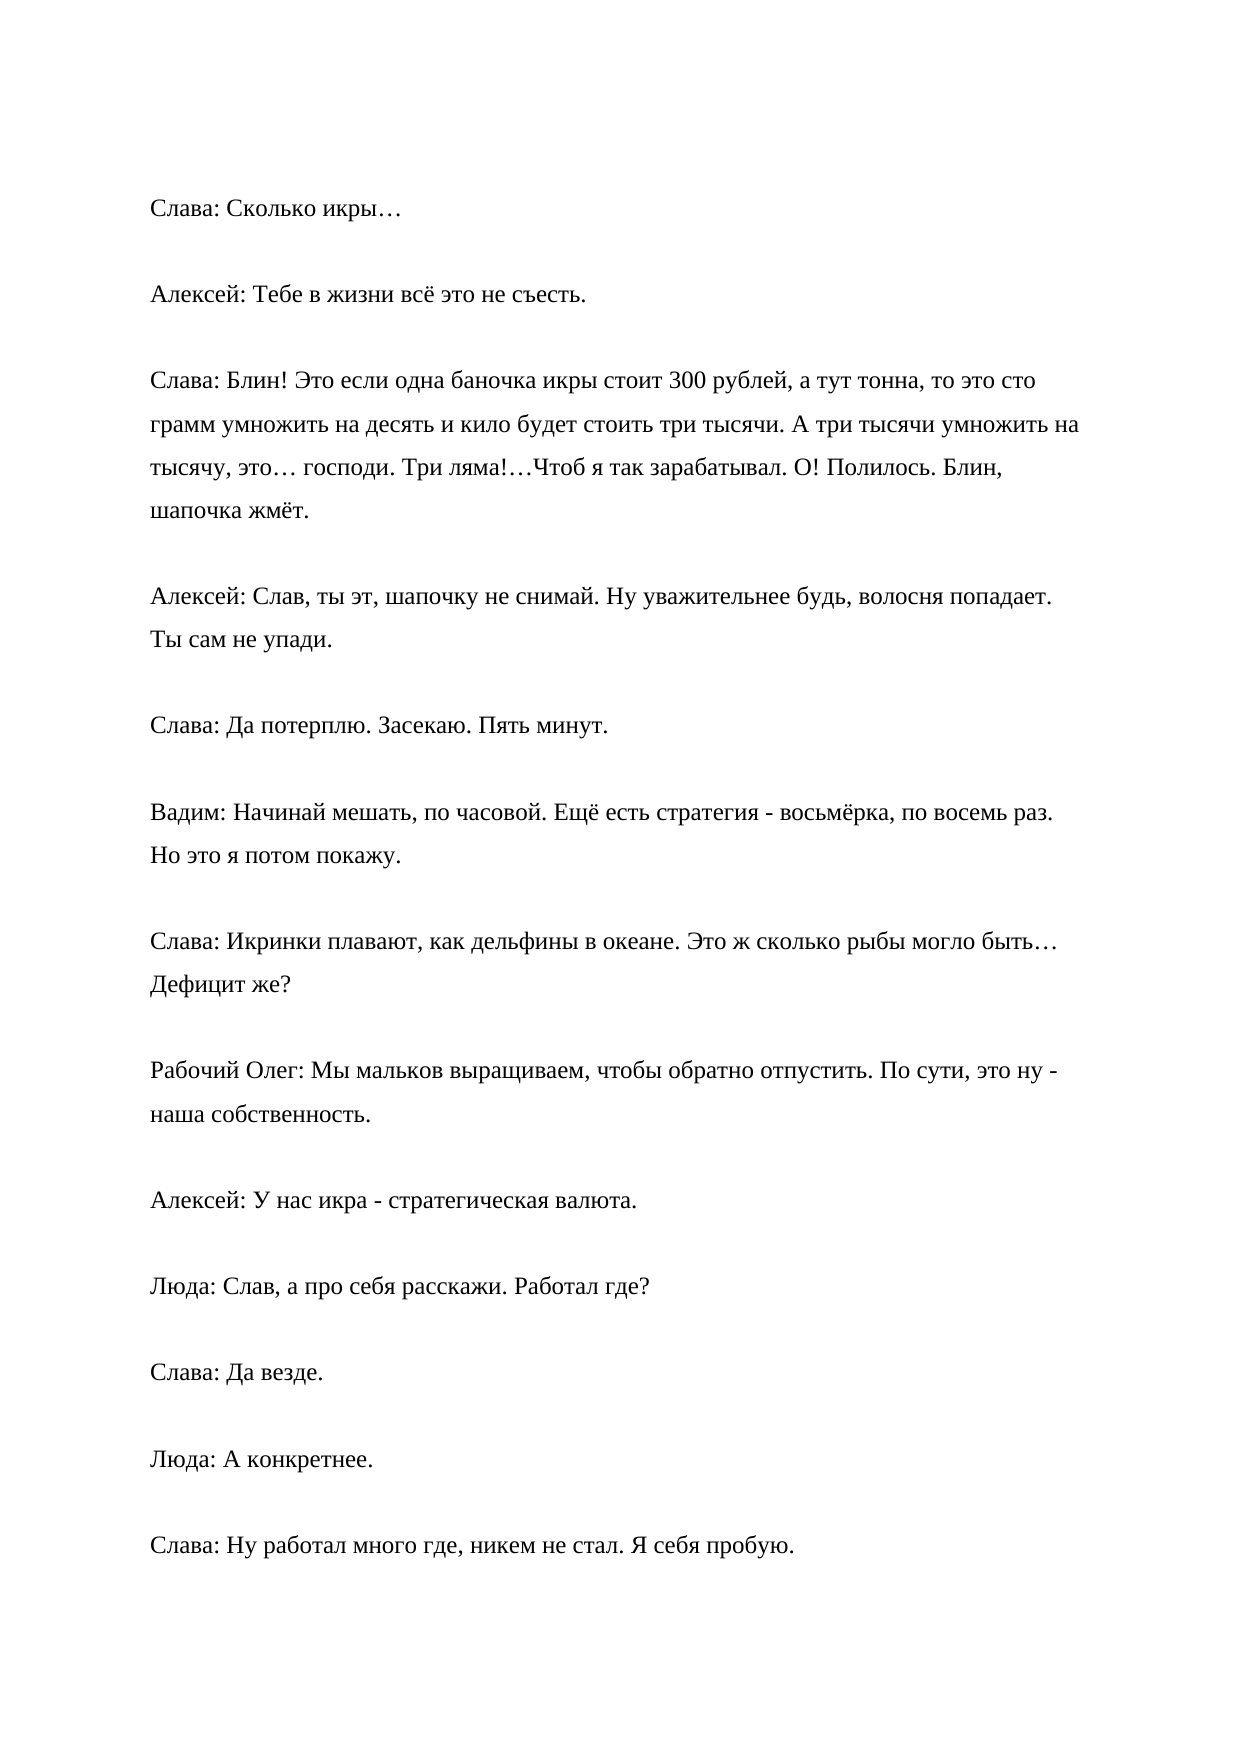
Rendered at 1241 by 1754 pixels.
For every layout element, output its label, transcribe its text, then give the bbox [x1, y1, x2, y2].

text Люда: Слав, а про себя расскажи. Работал где? [150, 1271, 1090, 1300]
text Слава: Икринки плавают, как дельфины в океане. Это ж сколько рыбы могло быть… Дефицит же? [150, 926, 1090, 998]
text Рабочий Олег: Мы мальков выращиваем, чтобы обратно отпустить. По сути, это ну - наша собственность. [150, 1056, 1090, 1127]
text Слава: Блин! Это если одна баночка икры стоит 300 рублей, а тут тонна, то это сто грамм умножить на десять и кило будет стоить три тысячи. А три тысячи умножить на тысячу, это… господи. Три ляма!…Чтоб я так зарабатывал. О! Полилось. Блин, шапочка жмёт. [150, 366, 1090, 524]
text Алексей: Слав, ты эт, шапочку не снимай. Ну уважительнее будь, волосня попадает. Ты сам не упади. [150, 581, 1090, 653]
text Слава: Да везде. [150, 1357, 1090, 1386]
text Слава: Да потерплю. Засекаю. Пять минут. [150, 711, 1090, 739]
text Алексей: Тебе в жизни всё это не съесть. [150, 279, 1090, 308]
text Слава: Сколько икры… [150, 193, 1090, 222]
text Слава: Ну работал много где, никем не стал. Я себя пробую. [150, 1530, 1090, 1559]
text Люда: А конкретнее. [150, 1444, 1090, 1472]
text Вадим: Начинай мешать, по часовой. Ещё есть стратегия - восьмёрка, по восемь раз. Но это я потом покажу. [150, 797, 1090, 869]
text Алексей: У нас икра - стратегическая валюта. [150, 1185, 1090, 1214]
